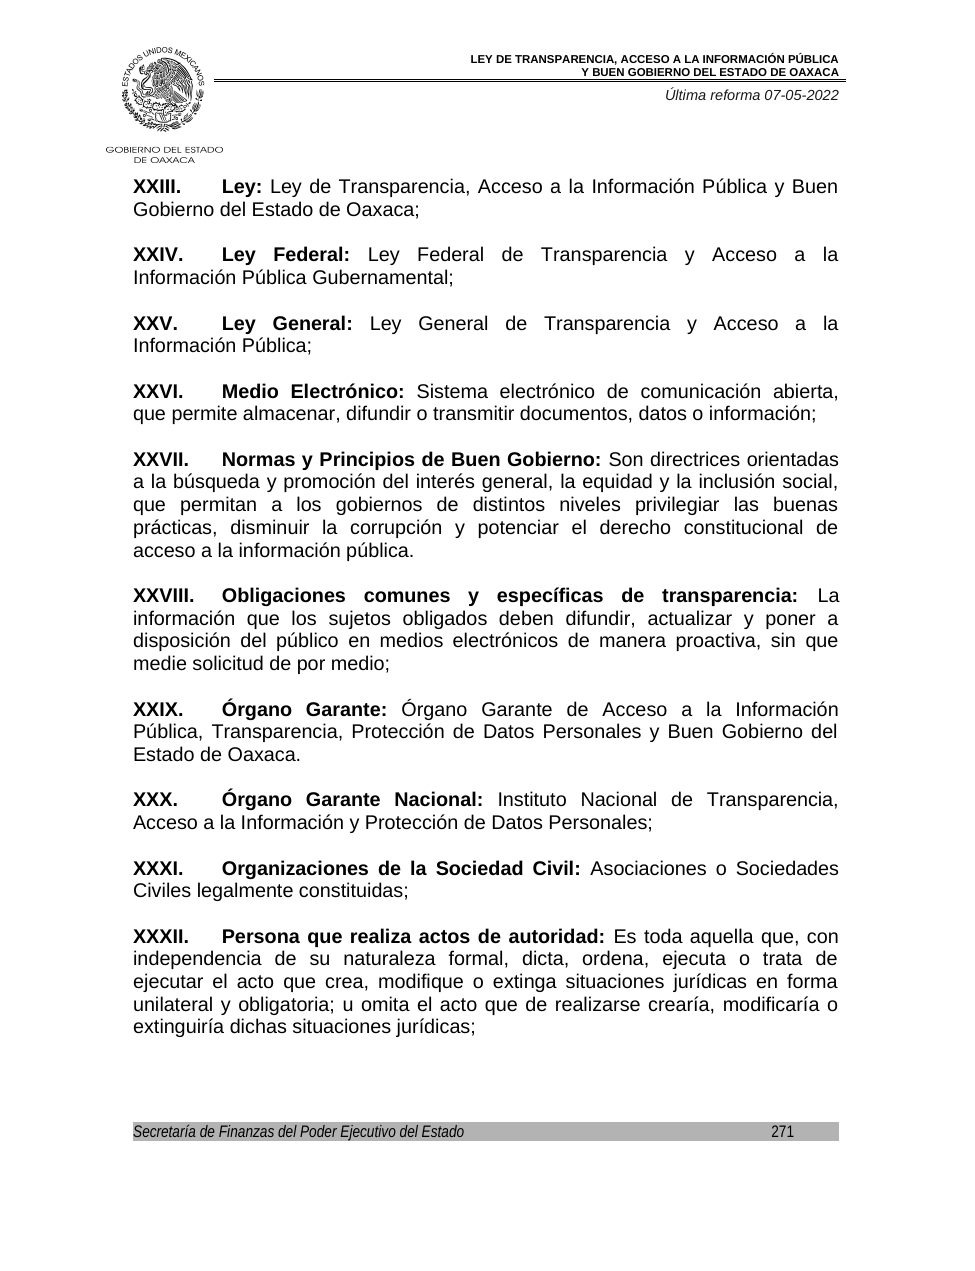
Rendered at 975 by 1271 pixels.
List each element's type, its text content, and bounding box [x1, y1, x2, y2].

text XXVI. Medio Electrónico: Sistema electrónico de comunicación abierta, que permite almacenar, difundir o transmitir documentos, datos o información; [133, 379, 839, 425]
text XXXII. Persona que realiza actos de autoridad: Es toda aquella que, con independencia de su naturaleza formal, dicta, ordena, ejecuta o trata de ejecutar el acto que crea, modifique o extinga situaciones jurídicas en forma unilateral y obligatoria; u omita el acto que de realizarse crearía, modificaría o extinguiría dichas situaciones jurídicas; [133, 924, 839, 1038]
text XXVIII. Obligaciones comunes y específicas de transparencia: La información que los sujetos obligados deben difundir, actualizar y poner a disposición del público en medios electrónicos de manera proactiva, sin que medie solicitud de por medio; [133, 584, 839, 675]
text XXIV. Ley Federal: Ley Federal de Transparencia y Acceso a la Información Pública Gubernamental; [133, 243, 839, 289]
text XXXI. Organizaciones de la Sociedad Civil: Asociaciones o Sociedades Civiles legalmente constituidas; [133, 856, 839, 902]
text XXIII. Ley: Ley de Transparencia, Acceso a la Información Pública y Buen Gobierno del Estado de Oaxaca; [133, 175, 839, 221]
text XXVII. Normas y Principios de Buen Gobierno: Son directrices orientadas a la búsqueda y promoción del interés general, la equidad y la inclusión social, que permitan a los gobiernos de distintos niveles privilegiar las buenas prácticas, disminuir la corrupción y potenciar el derecho constitucional de acceso a la información pública. [133, 448, 839, 561]
text XXV. Ley General: Ley General de Transparencia y Acceso a la Información Pública; [133, 311, 839, 357]
text XXIX. Órgano Garante: Órgano Garante de Acceso a la Información Pública, Transparencia, Protección de Datos Personales y Buen Gobierno del Estado de Oaxaca. [133, 697, 839, 766]
text XXX. Órgano Garante Nacional: Instituto Nacional de Transparencia, Acceso a la Información y Protección de Datos Personales; [133, 788, 839, 834]
picture [103, 44, 226, 166]
